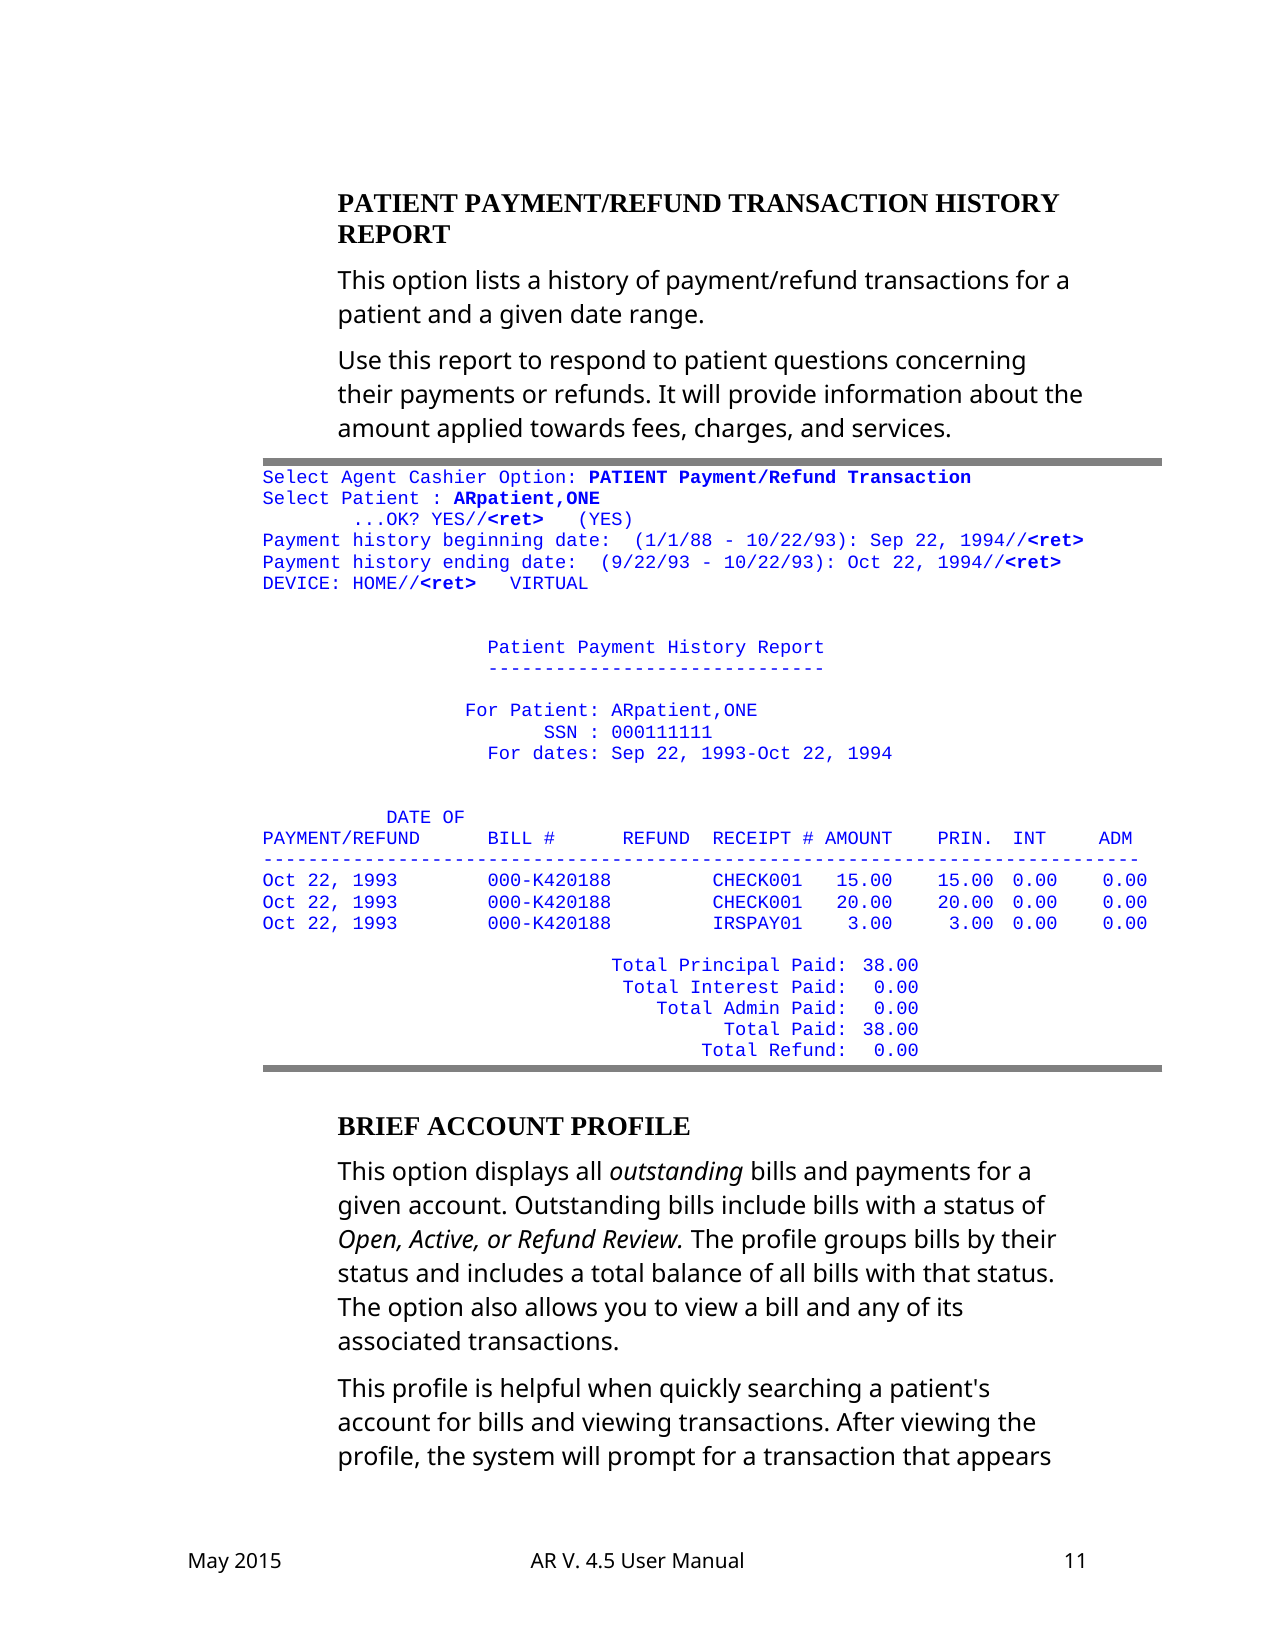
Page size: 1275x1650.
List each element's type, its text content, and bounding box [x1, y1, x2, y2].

subtitle BRIEF ACCOUNT PROFILE [337, 1110, 1087, 1141]
text ------------------------------ [187, 659, 1087, 680]
subtitle Patient payment/refund transaction history report [337, 187, 1106, 250]
text Select Agent Cashier Option: PATIENT Payment/Refund Transaction [262, 459, 1162, 489]
text Total Paid: 38.00 [187, 1020, 1087, 1041]
text 000-K420188 IRSPAY01 3.00 3.00 0.00 0.00 [187, 914, 1087, 935]
text Patient Payment History Report [187, 637, 1087, 659]
text For Patient: ARpatient,ONE [187, 701, 1087, 722]
text Use this report to respond to patient questions concerning their payments or refunds. It will provide information about the amount applied towards fees, charges, and services. [337, 343, 1087, 445]
text This option lists a history of payment/refund transactions for a patient and a given date range. [337, 262, 1087, 330]
text DATE OF [187, 807, 1087, 829]
text ...OK? YES//<ret> (YES) [187, 510, 1087, 531]
text Payment history ending date: ( - 10/22/93): //<ret> [187, 552, 1087, 574]
text Total Refund: 0.00 [262, 1031, 1162, 1072]
text PAYMENT/REFUND BILL # REFUND RECEIPT # AMOUNT PRIN. INT ADM [187, 829, 1087, 850]
text SSN : 000111111 [187, 722, 1087, 744]
text Select Patient : ARpatient,ONE [187, 489, 1087, 510]
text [337, 1370, 1087, 1473]
text 000-K420188 CHECK001 20.00 20.00 0.00 0.00 [187, 892, 1087, 914]
text Total Interest Paid: 0.00 [187, 977, 1087, 999]
text Total Principal Paid: 38.00 [187, 956, 1087, 977]
text For dates: 22, 1994 [187, 744, 1087, 765]
text 000-K420188 CHECK001 15.00 15.00 0.00 0.00 [187, 871, 1087, 892]
text This option displays all outstanding bills and payments for a given account. Outstanding bills include bills with a status of Open, Active, or Refund Review. The profile groups bills by their status and includes a total balance of all bills with that status. The option also allows you to view a bill and any of its associated transactions. [337, 1153, 1087, 1358]
text Payment history beginning date: ( - 10/22/93): //<ret> [187, 531, 1087, 552]
text ------------------------------------------------------------------------------ [187, 850, 1087, 871]
text Total Admin Paid: 0.00 [187, 999, 1087, 1020]
text DEVICE: HOME//<ret> VIRTUAL [187, 574, 1087, 595]
